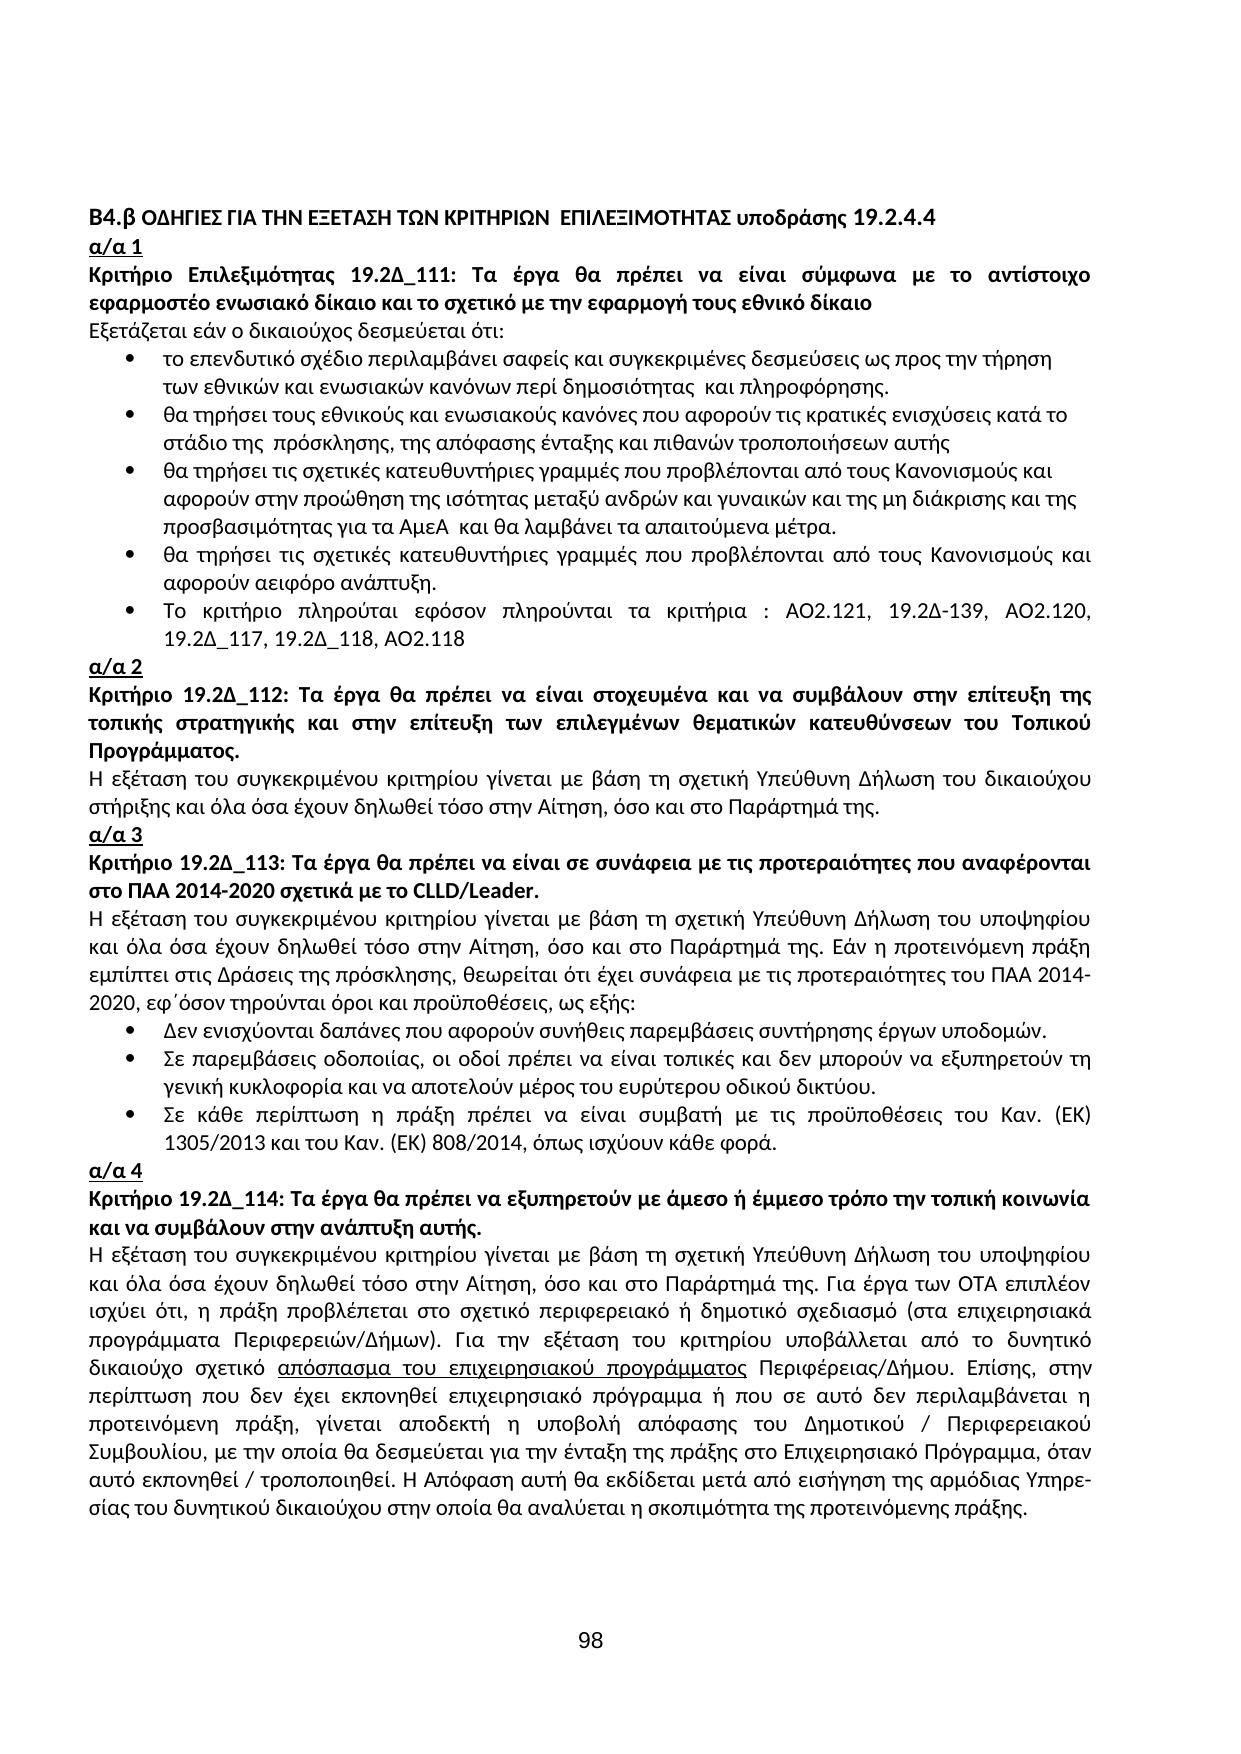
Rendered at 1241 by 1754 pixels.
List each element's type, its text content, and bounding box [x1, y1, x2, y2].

text Β4.β ΟΔΗΓΙΕΣ ΓΙΑ ΤΗΝ ΕΞΕΤΑΣΗ ΤΩΝ ΚΡΙΤΗΡΙΩΝ ΕΠΙΛΕΞΙΜΟΤΗΤΑΣ υποδράσης 19.2.4.4 [89, 201, 1092, 232]
text Εξετάζεται εάν ο δικαιούχος δεσμεύεται ότι: [89, 316, 1092, 344]
text Κριτήριο 19.2Δ_113: Τα έργα θα πρέπει να είναι σε συνάφεια με τις προτεραιότητες που αναφέρονται στο ΠΑΑ 2014-2020 σχετικά με το CLLD/Leader. [89, 848, 1092, 904]
list Σε κάθε περίπτωση η πράξη πρέπει να είναι συμβατή με τις προϋποθέσεις του Καν. (ΕΚ) 1305/2013 και του Καν. (ΕΚ) 808/2014, όπως ισχύουν κάθε φορά. [126, 1101, 1092, 1157]
list Δεν ενισχύονται δαπάνες που αφορούν συνήθεις παρεμβάσεις συντήρησης έργων υποδομών. [126, 1016, 1092, 1044]
list το επενδυτικό σχέδιο περιλαμβάνει σαφείς και συγκεκριμένες δεσμεύσεις ως προς την τήρηση των εθνικών και ενωσιακών κανόνων περί δημοσιότητας και πληροφόρησης. [126, 344, 1092, 400]
list Σε παρεμβάσεις οδοποιίας, οι οδοί πρέπει να είναι τοπικές και δεν μπορούν να εξυπηρετούν τη γενική κυκλοφορία και να αποτελούν μέρος του ευρύτερου οδικού δικτύου. [126, 1044, 1092, 1101]
list Το κριτήριο πληρούται εφόσον πληρούνται τα κριτήρια : ΑΟ2.121, 19.2Δ-139, ΑΟ2.120, 19.2Δ_117, 19.2Δ_118, ΑΟ2.118 [126, 596, 1092, 652]
text α/α 4 [89, 1157, 1092, 1184]
text Η εξέταση του συγκεκριμένου κριτηρίου γίνεται με βάση τη σχετική Υπεύθυνη Δήλωση του υποψηφίου και όλα όσα έχουν δηλωθεί τόσο στην Αίτηση, όσο και στο Παράρτημά της. Εάν η προτεινόμενη πράξη εμπίπτει στις Δράσεις της πρόσκλησης, θεωρείται ότι έχει συνάφεια με τις προτεραιότητες του ΠΑΑ 2014-2020, εφ΄όσον τηρούνται όροι και προϋποθέσεις, ως εξής: [89, 904, 1092, 1016]
text α/α 1 [89, 232, 1092, 260]
text Κριτήριο Επιλεξιμότητας 19.2Δ_111: Τα έργα θα πρέπει να είναι σύμφωνα με το αντίστοιχο εφαρμοστέο ενωσιακό δίκαιο και το σχετικό με την εφαρμογή τους εθνικό δίκαιο [89, 260, 1092, 316]
text Η εξέταση του συγκεκριμένου κριτηρίου γίνεται με βάση τη σχετική Υπεύθυνη Δήλωση του υποψηφίου και όλα όσα έχουν δηλωθεί τόσο στην Αίτηση, όσο και στο Παράρτημά της. Για έργα των ΟΤΑ επιπλέον ισχύει ότι, η πράξη προβλέπεται στο σχετικό περιφερειακό ή δημοτικό σχεδιασμό (στα επιχειρησιακά προγράμματα Περιφερειών/Δήμων). Για την εξέταση του κριτηρίου υποβάλλεται από το δυνητικό δικαιούχο σχετικό απόσπασμα του επιχειρησιακού προγράμματος Περιφέρειας/Δήμου. Επίσης, στην περίπτωση που δεν έχει εκπονηθεί επιχειρησιακό πρόγραμμα ή που σε αυτό δεν περιλαμβάνεται η προτεινόμενη πράξη, γίνεται αποδεκτή η υποβολή απόφασης του Δημοτικού / Περιφερειακού Συμβουλίου, με την οποία θα δεσμεύεται για την ένταξη της πράξης στο Επιχειρησιακό Πρόγραμμα, όταν αυτό εκπονηθεί / τροποποιηθεί. Η Απόφαση αυτή θα εκδίδεται μετά από εισήγηση της αρμόδιας Υπηρε-σίας του δυνητικού δικαιούχου στην οποία θα αναλύεται η σκοπιμότητα της προτεινόμενης πράξης. [89, 1241, 1092, 1521]
list θα τηρήσει τις σχετικές κατευθυντήριες γραμμές που προβλέπονται από τους Κανονισμούς και αφορούν αειφόρο ανάπτυξη. [126, 540, 1092, 596]
text Κριτήριο 19.2Δ_114: Τα έργα θα πρέπει να εξυπηρετούν με άμεσο ή έμμεσο τρόπο την τοπική κοινωνία και να συμβάλουν στην ανάπτυξη αυτής. [89, 1184, 1092, 1241]
text Κριτήριο 19.2Δ_112: Τα έργα θα πρέπει να είναι στοχευμένα και να συμβάλουν στην επίτευξη της τοπικής στρατηγικής και στην επίτευξη των επιλεγμένων θεματικών κατευθύνσεων του Τοπικού Προγράμματος. [89, 680, 1092, 764]
text Η εξέταση του συγκεκριμένου κριτηρίου γίνεται με βάση τη σχετική Υπεύθυνη Δήλωση του δικαιούχου στήριξης και όλα όσα έχουν δηλωθεί τόσο στην Αίτηση, όσο και στο Παράρτημά της. [89, 764, 1092, 820]
list θα τηρήσει τις σχετικές κατευθυντήριες γραμμές που προβλέπονται από τους Κανονισμούς και αφορούν στην προώθηση της ισότητας μεταξύ ανδρών και γυναικών και της μη διάκρισης και της προσβασιμότητας για τα ΑμεΑ και θα λαμβάνει τα απαιτούμενα μέτρα. [126, 456, 1092, 540]
list θα τηρήσει τους εθνικούς και ενωσιακούς κανόνες που αφορούν τις κρατικές ενισχύσεις κατά το στάδιο της πρόσκλησης, της απόφασης ένταξης και πιθανών τροποποιήσεων αυτής [126, 400, 1092, 456]
text α/α 3 [89, 820, 1092, 848]
text α/α 2 [89, 652, 1092, 680]
